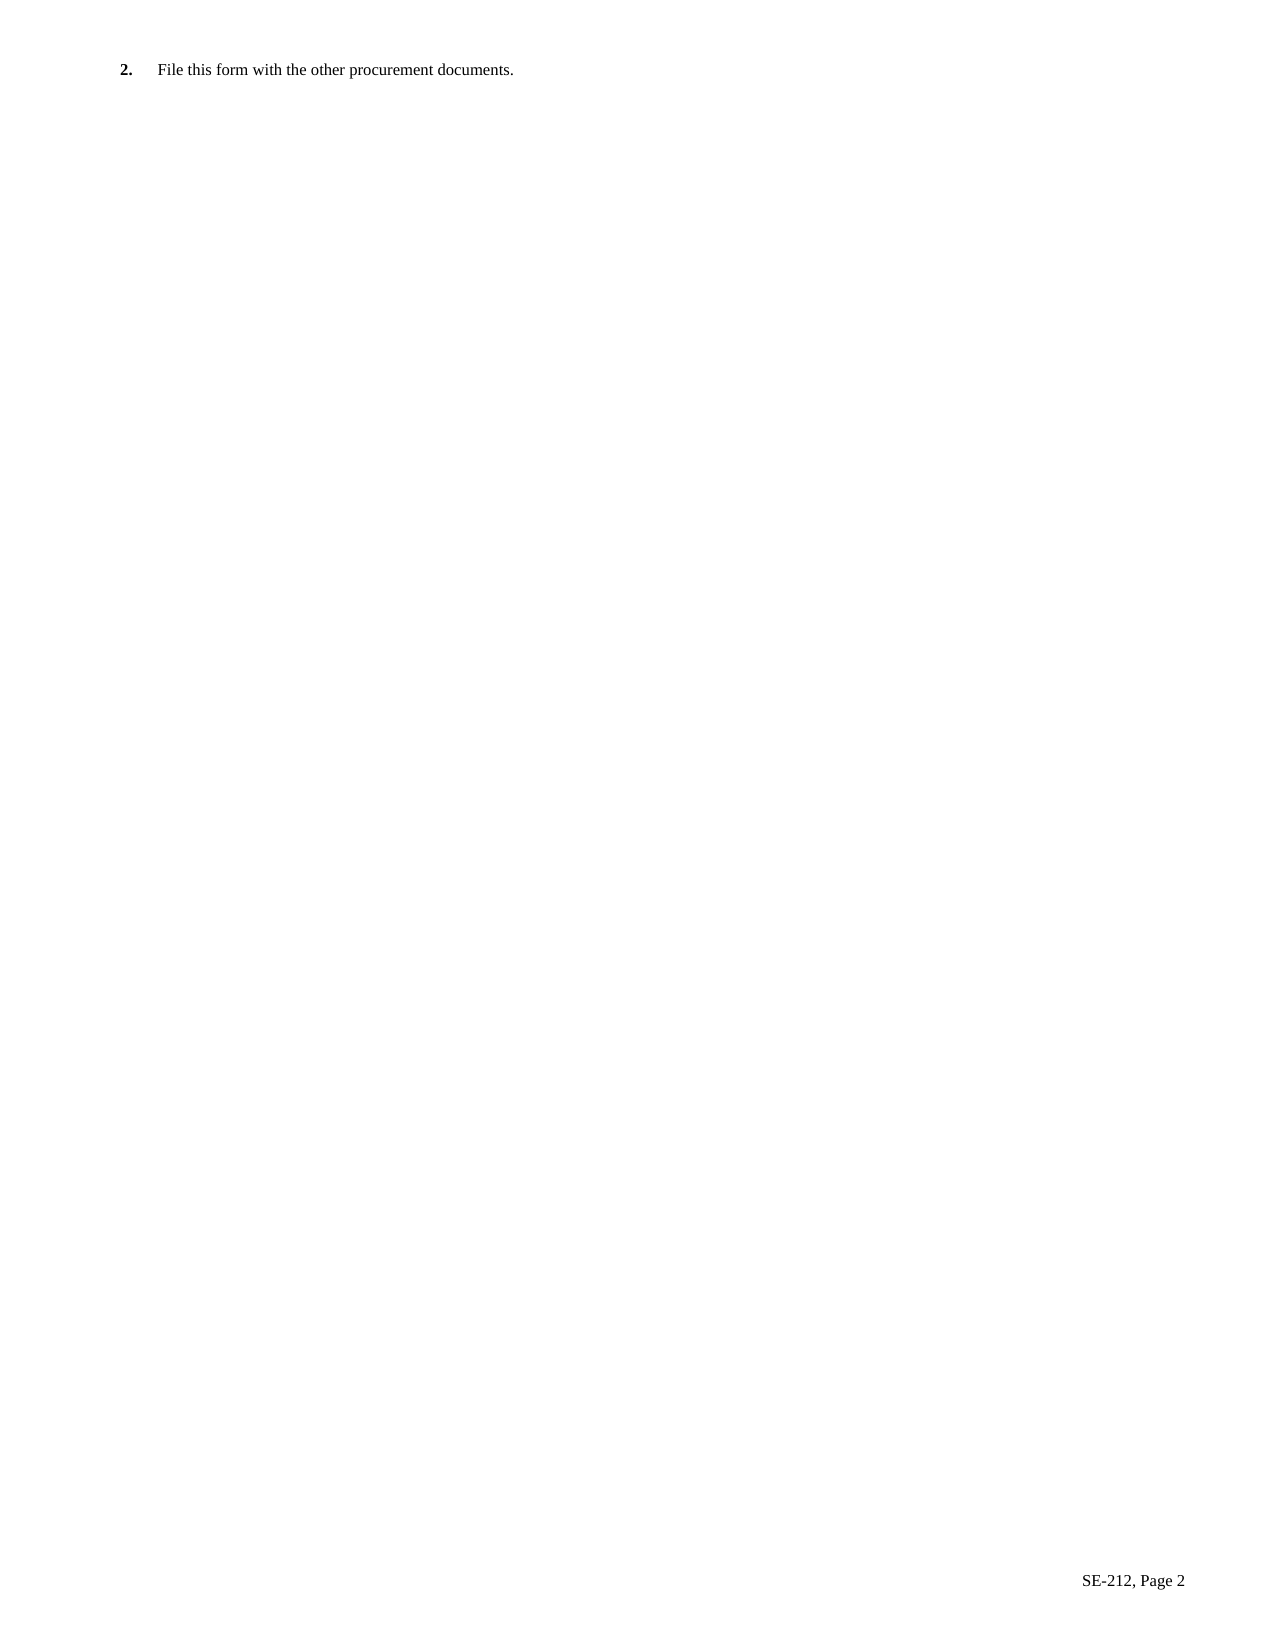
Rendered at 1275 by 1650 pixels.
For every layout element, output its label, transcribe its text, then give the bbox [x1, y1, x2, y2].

list File this form with the other procurement documents. [120, 60, 1185, 79]
